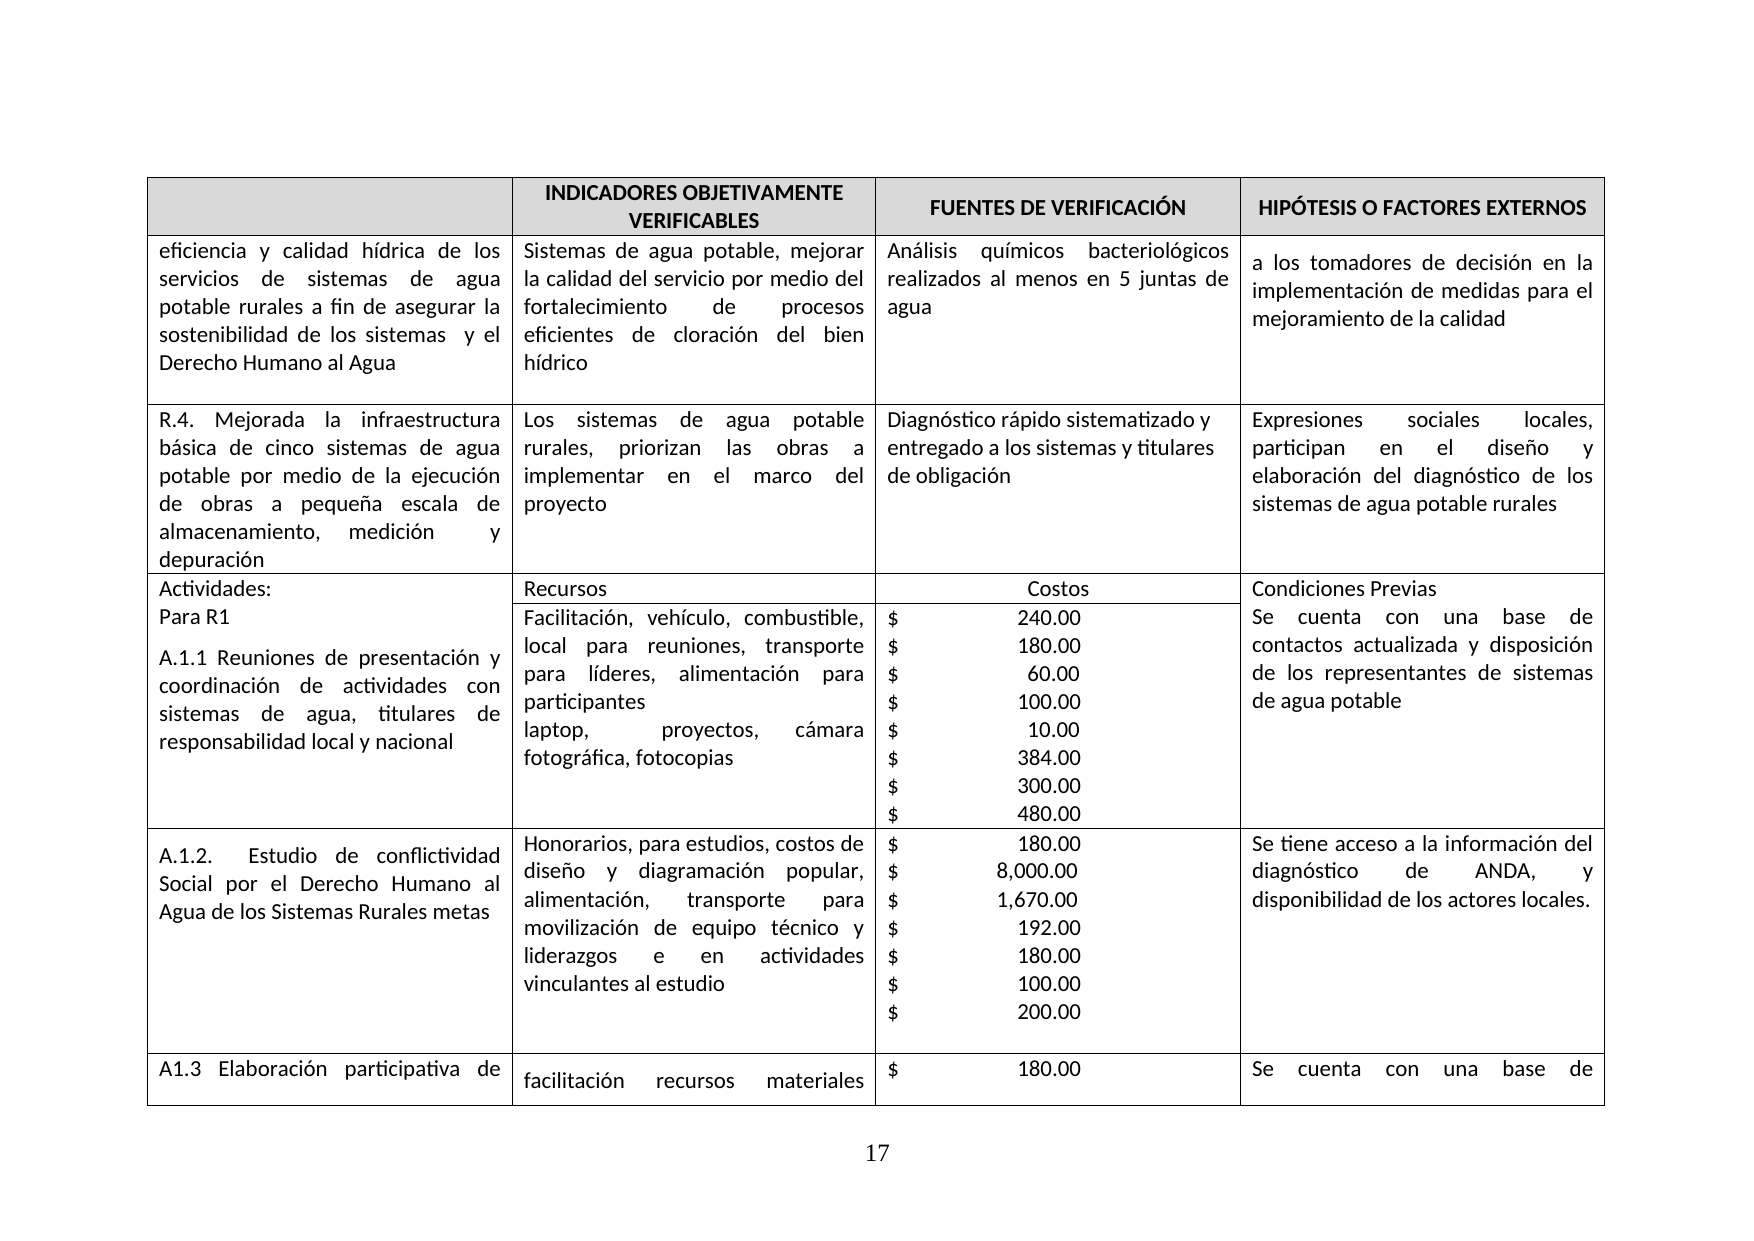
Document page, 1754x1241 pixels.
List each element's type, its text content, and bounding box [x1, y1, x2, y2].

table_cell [1241, 236, 1604, 404]
table_cell $ 180.00 $ 8,000.00 $ 1,670.00 $ 192.00 $ 180.00 $ 100.00 $ 200.00 [876, 829, 1240, 1053]
table_header HIPÓTESIS O FACTORES EXTERNOS [1241, 178, 1604, 235]
table_cell Actividades: Para R1 A.1.1 Reuniones de presentación y coordinación de actividades con sistemas de agua, titulares de responsabilidad local y nacional [148, 574, 512, 828]
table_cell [513, 1054, 875, 1105]
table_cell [876, 236, 1240, 404]
table_cell $ 240.00 $ 180.00 $ 60.00 $ 100.00 $ 10.00 $ 384.00 $ 300.00 $ 480.00 [876, 604, 1240, 828]
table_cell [148, 1054, 512, 1105]
table_cell Los sistemas de agua potable rurales, priorizan las obras a implementar en el marco del proyecto [513, 405, 875, 573]
table_cell A.1.2. Estudio de conflictividad Social por el Derecho Humano al Agua de los Sistemas Rurales metas [148, 829, 512, 1053]
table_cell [513, 236, 875, 404]
table_cell Facilitación, vehículo, combustible, local para reuniones, transporte para líderes, alimentación para participantes laptop, proyectos, cámara fotográfica, fotocopias [513, 604, 875, 828]
table_cell Condiciones Previas Se cuenta con una base de contactos actualizada y disposición de los representantes de sistemas de agua potable [1241, 574, 1604, 828]
table_cell Costos [876, 574, 1240, 602]
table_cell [1241, 1054, 1604, 1105]
table_header FUENTES DE VERIFICACIÓN [876, 178, 1240, 235]
table_cell R.4. Mejorada la infraestructura básica de cinco sistemas de agua potable por medio de la ejecución de obras a pequeña escala de almacenamiento, medición y depuración [148, 405, 512, 573]
table_header [148, 178, 512, 235]
table_cell Expresiones sociales locales, participan en el diseño y elaboración del diagnóstico de los sistemas de agua potable rurales [1241, 405, 1604, 573]
table_cell Se tiene acceso a la información del diagnóstico de ANDA, y disponibilidad de los actores locales. [1241, 829, 1604, 1053]
table_cell Recursos [513, 574, 875, 602]
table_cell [148, 236, 512, 404]
table_cell Honorarios, para estudios, costos de diseño y diagramación popular, alimentación, transporte para movilización de equipo técnico y liderazgos e en actividades vinculantes al estudio [513, 829, 875, 1053]
table_header INDICADORES OBJETIVAMENTE VERIFICABLES [513, 178, 875, 235]
table_cell Diagnóstico rápido sistematizado y entregado a los sistemas y titulares de obligación [876, 405, 1240, 573]
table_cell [876, 1054, 1240, 1105]
